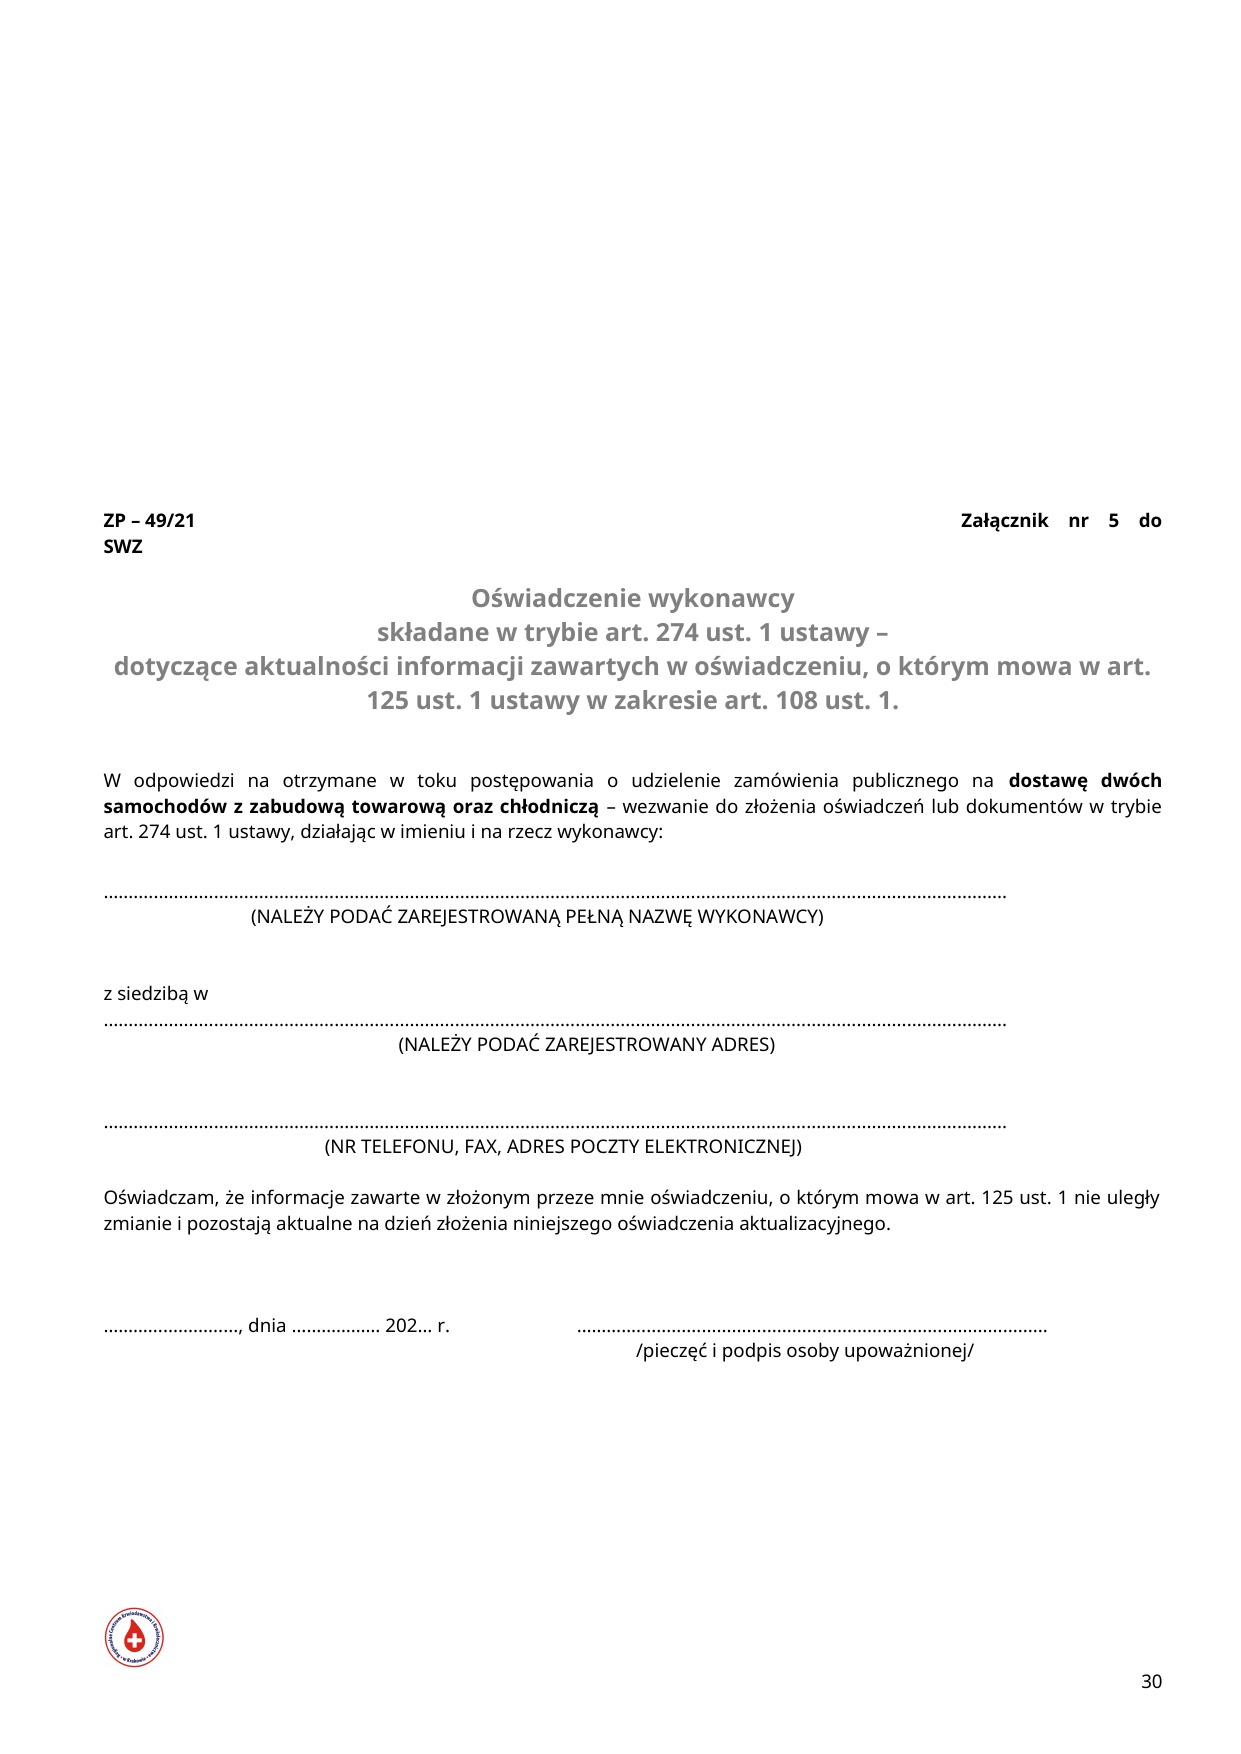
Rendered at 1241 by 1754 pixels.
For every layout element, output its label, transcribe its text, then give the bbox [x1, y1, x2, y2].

text (NALEŻY PODAĆ ZAREJESTROWANY ADRES) [324, 1031, 1162, 1057]
text składane w trybie art. 274 ust. 1 ustawy – [103, 614, 1162, 648]
text …................................................................................................................................................................................. [103, 1006, 1162, 1031]
text /pieczęć i podpis osoby upoważnionej/ [606, 1338, 1162, 1363]
text …................................................................................................................................................................................. [103, 1108, 1162, 1133]
text Oświadczenie wykonawcy [103, 580, 1162, 614]
text …................................................................................................................................................................................. [103, 878, 1162, 904]
text dotyczące aktualności informacji zawartych w oświadczeniu, o którym mowa w art. 125 ust. 1 ustawy w zakresie art. 108 ust. 1. [103, 648, 1162, 717]
text W odpowiedzi na otrzymane w toku postępowania o udzielenie zamówienia publicznego na dostawę dwóch samochodów z zabudową towarową oraz chłodniczą – wezwanie do złożenia oświadczeń lub dokumentów w trybie art. 274 ust. 1 ustawy, działając w imieniu i na rzecz wykonawcy: [103, 768, 1162, 844]
text (NALEŻY PODAĆ ZAREJESTROWANĄ PEŁNĄ NAZWĘ WYKONAWCY) [177, 904, 1162, 929]
text z siedzibą w [103, 980, 1162, 1006]
picture [103, 1607, 165, 1669]
text ZP – 49/21 Załącznik nr 5 do SWZ [103, 508, 1162, 559]
text (NR TELEFONU, FAX, ADRES POCZTY ELEKTRONICZNEJ) [324, 1133, 1162, 1159]
text ……….................., dnia ……………… 202… r. ………….................................................................................. [103, 1312, 1162, 1338]
text Oświadczam, że informacje zawarte w złożonym przeze mnie oświadczeniu, o którym mowa w art. 125 ust. 1 nie uległy zmianie i pozostają aktualne na dzień złożenia niniejszego oświadczenia aktualizacyjnego. [103, 1184, 1162, 1236]
